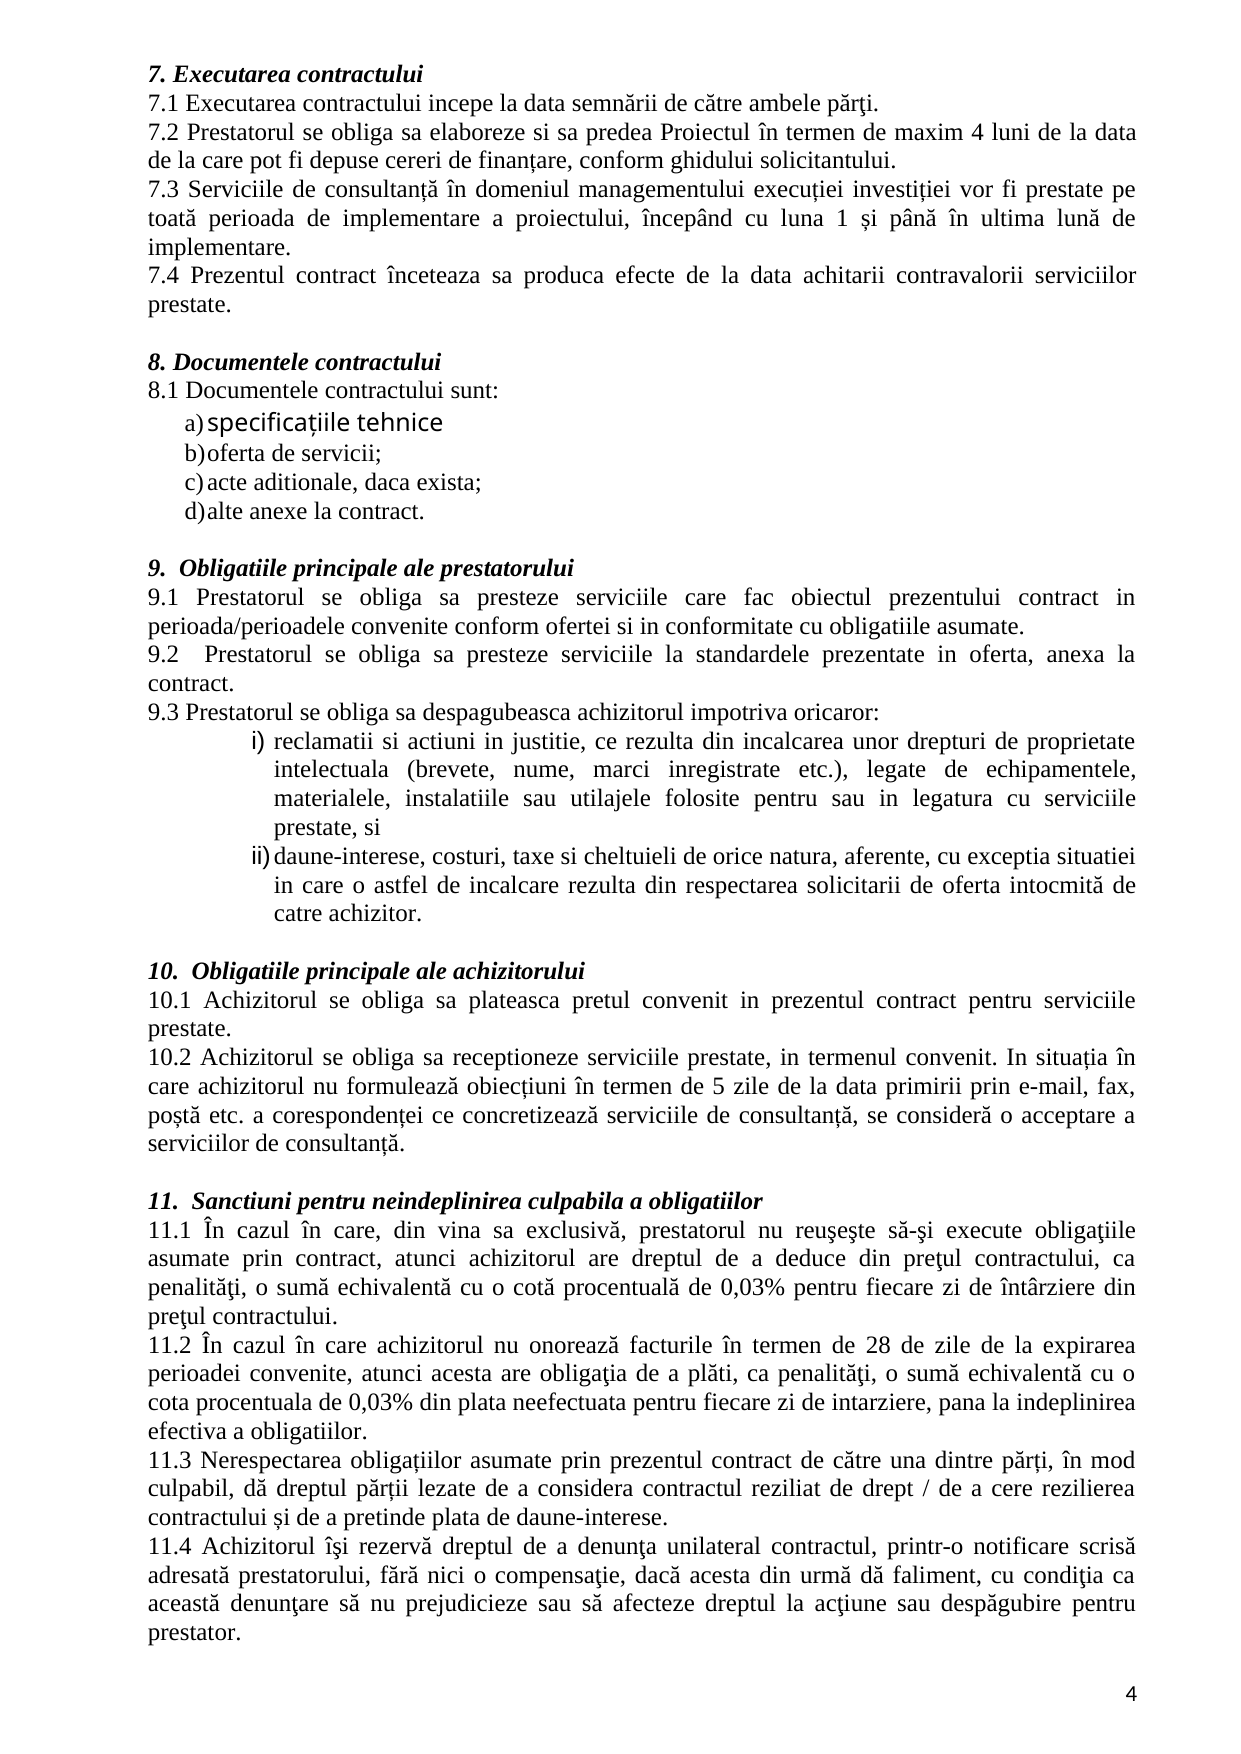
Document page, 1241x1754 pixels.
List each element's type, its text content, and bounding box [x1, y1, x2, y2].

text 11. Sanctiuni pentru neindeplinirea culpabila a obligatiilor [148, 1186, 1137, 1215]
list specificațiile tehnice [184, 404, 1137, 438]
text 7.4 Prezentul contract înceteaza sa produca efecte de la data achitarii contravalorii serviciilor prestate. [148, 260, 1137, 318]
list reclamatii si actiuni in justitie, ce rezulta din incalcarea unor drepturi de proprietate intelectuala (brevete, nume, marci inregistrate etc.), legate de echipamentele, materialele, instalatiile sau utilajele folosite pentru sau in legatura cu serviciile prestate, si [251, 726, 1137, 841]
list oferta de servicii; [184, 438, 1137, 467]
text 9.3 Prestatorul se obliga sa despagubeasca achizitorul impotriva oricaror: [148, 697, 1137, 726]
list acte aditionale, daca exista; [184, 467, 1137, 496]
text 7. Executarea contractului [148, 59, 1137, 88]
text 11.1 În cazul în care, din vina sa exclusivă, prestatorul nu reuşeşte să-şi execute obligaţiile asumate prin contract, atunci achizitorul are dreptul de a deduce din preţul contractului, ca penalităţi, o sumă echivalentă cu o cotă procentuală de 0,03% pentru fiecare zi de întârziere din preţul contractului. [148, 1215, 1137, 1330]
text 7.2 Prestatorul se obliga sa elaboreze si sa predea Proiectul în termen de maxim 4 luni de la data de la care pot fi depuse cereri de finanțare, conform ghidului solicitantului. [148, 117, 1137, 174]
text 7.3 Serviciile de consultanță în domeniul managementului execuției investiției vor fi prestate pe toată perioada de implementare a proiectului, începând cu luna 1 și până în ultima lună de implementare. [148, 174, 1137, 260]
text 11.4 Achizitorul îşi rezervă dreptul de a denunţa unilateral contractul, printr-o notificare scrisă adresată prestatorului, fără nici o compensaţie, dacă acesta din urmă dă faliment, cu condiţia ca această denunţare să nu prejudicieze sau să afecteze dreptul la acţiune sau despăgubire pentru prestator. [148, 1531, 1137, 1646]
text 11.3 Nerespectarea obligațiilor asumate prin prezentul contract de către una dintre părți, în mod culpabil, dă dreptul părții lezate de a considera contractul reziliat de drept / de a cere rezilierea contractului și de a pretinde plata de daune-interese. [148, 1445, 1137, 1531]
text 11.2 În cazul în care achizitorul nu onorează facturile în termen de 28 de zile de la expirarea perioadei convenite, atunci acesta are obligaţia de a plăti, ca penalităţi, o sumă echivalentă cu o cota procentuala de 0,03% din plata neefectuata pentru fiecare zi de intarziere, pana la indeplinirea efectiva a obligatiilor. [148, 1330, 1137, 1445]
list daune-interese, costuri, taxe si cheltuieli de orice natura, aferente, cu exceptia situatiei in care o astfel de incalcare rezulta din respectarea solicitarii de oferta intocmită de catre achizitor. [251, 841, 1137, 927]
text 9. Obligatiile principale ale prestatorului [148, 553, 1137, 582]
list alte anexe la contract. [184, 496, 1137, 524]
text 8.1 Documentele contractului sunt: [148, 375, 1137, 404]
text 9.1 Prestatorul se obliga sa presteze serviciile care fac obiectul prezentului contract in perioada/perioadele convenite conform ofertei si in conformitate cu obligatiile asumate. [148, 582, 1137, 639]
text 9.2 Prestatorul se obliga sa presteze serviciile la standardele prezentate in oferta, anexa la contract. [148, 639, 1137, 697]
text 10.1 Achizitorul se obliga sa plateasca pretul convenit in prezentul contract pentru serviciile prestate. [148, 985, 1137, 1042]
text 7.1 Executarea contractului incepe la data semnării de către ambele părţi. [148, 88, 1137, 117]
text 10.2 Achizitorul se obliga sa receptioneze serviciile prestate, in termenul convenit. In situația în care achizitorul nu formulează obiecțiuni în termen de 5 zile de la data primirii prin e-mail, fax, poștă etc. a corespondenței ce concretizează serviciile de consultanță, se consideră o acceptare a serviciilor de consultanță. [148, 1042, 1137, 1157]
text 10. Obligatiile principale ale achizitorului [148, 956, 1137, 985]
text 8. Documentele contractului [148, 347, 1137, 375]
